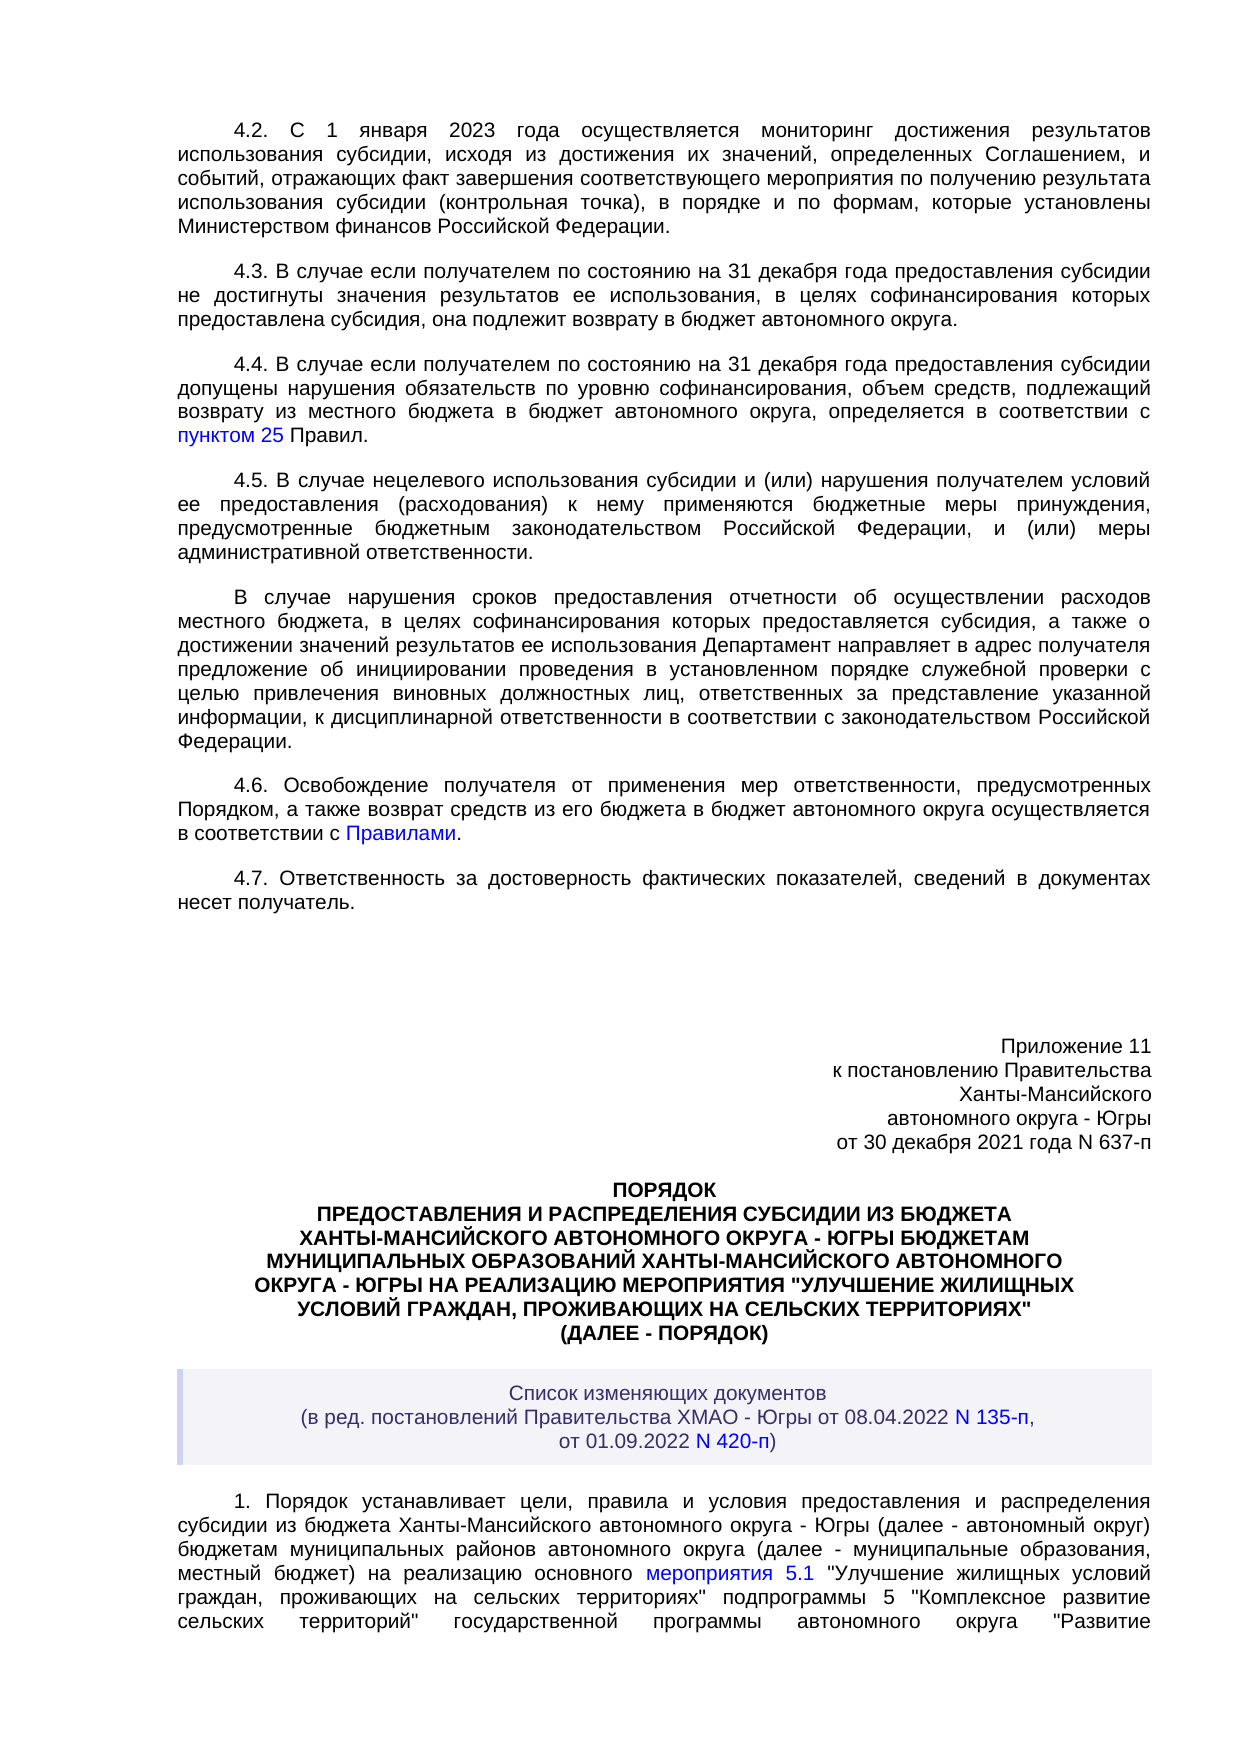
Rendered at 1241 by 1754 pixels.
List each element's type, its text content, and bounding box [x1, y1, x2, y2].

title ОКРУГА - ЮГРЫ НА РЕАЛИЗАЦИЮ МЕРОПРИЯТИЯ "УЛУЧШЕНИЕ ЖИЛИЩНЫХ [177, 1273, 1152, 1297]
text 4.7. Ответственность за достоверность фактических показателей, сведений в документах несет получатель. [177, 866, 1152, 914]
text Ханты-Мансийского [177, 1082, 1152, 1106]
title ХАНТЫ-МАНСИЙСКОГО АВТОНОМНОГО ОКРУГА - ЮГРЫ БЮДЖЕТАМ [177, 1225, 1152, 1249]
title МУНИЦИПАЛЬНЫХ ОБРАЗОВАНИЙ ХАНТЫ-МАНСИЙСКОГО АВТОНОМНОГО [177, 1249, 1152, 1273]
title УСЛОВИЙ ГРАЖДАН, ПРОЖИВАЮЩИХ НА СЕЛЬСКИХ ТЕРРИТОРИЯХ" [177, 1297, 1152, 1321]
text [177, 1489, 1152, 1632]
text 4.3. В случае если получателем по состоянию на 31 декабря года предоставления субсидии не достигнуты значения результатов ее использования, в целях софинансирования которых предоставлена субсидия, она подлежит возврату в бюджет автономного округа. [177, 259, 1152, 331]
text 4.6. Освобождение получателя от применения мер ответственности, предусмотренных Порядком, а также возврат средств из его бюджета в бюджет автономного округа осуществляется в соответствии с Правилами. [177, 773, 1152, 845]
title (ДАЛЕЕ - ПОРЯДОК) [177, 1321, 1152, 1345]
text автономного округа - Югры [177, 1106, 1152, 1129]
text Приложение 11 [177, 1034, 1152, 1058]
text 4.2. С 1 января 2023 года осуществляется мониторинг достижения результатов использования субсидии, исходя из достижения их значений, определенных Соглашением, и событий, отражающих факт завершения соответствующего мероприятия по получению результата использования субсидии (контрольная точка), в порядке и по формам, которые установлены Министерством финансов Российской Федерации. [177, 118, 1152, 238]
title ПОРЯДОК [177, 1177, 1152, 1201]
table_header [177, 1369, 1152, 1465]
text 4.4. В случае если получателем по состоянию на 31 декабря года предоставления субсидии допущены нарушения обязательств по уровню софинансирования, объем средств, подлежащий возврату из местного бюджета в бюджет автономного округа, определяется в соответствии с пунктом 25 Правил. [177, 351, 1152, 447]
text В случае нарушения сроков предоставления отчетности об осуществлении расходов местного бюджета, в целях софинансирования которых предоставляется субсидия, а также о достижении значений результатов ее использования Департамент направляет в адрес получателя предложение об инициировании проведения в установленном порядке служебной проверки с целью привлечения виновных должностных лиц, ответственных за представление указанной информации, к дисциплинарной ответственности в соответствии с законодательством Российской Федерации. [177, 585, 1152, 752]
title ПРЕДОСТАВЛЕНИЯ И РАСПРЕДЕЛЕНИЯ СУБСИДИИ ИЗ БЮДЖЕТА [177, 1201, 1152, 1225]
text от 30 декабря 2021 года N 637-п [177, 1129, 1152, 1153]
text к постановлению Правительства [177, 1058, 1152, 1082]
text 4.5. В случае нецелевого использования субсидии и (или) нарушения получателем условий ее предоставления (расходования) к нему применяются бюджетные меры принуждения, предусмотренные бюджетным законодательством Российской Федерации, и (или) меры административной ответственности. [177, 468, 1152, 564]
